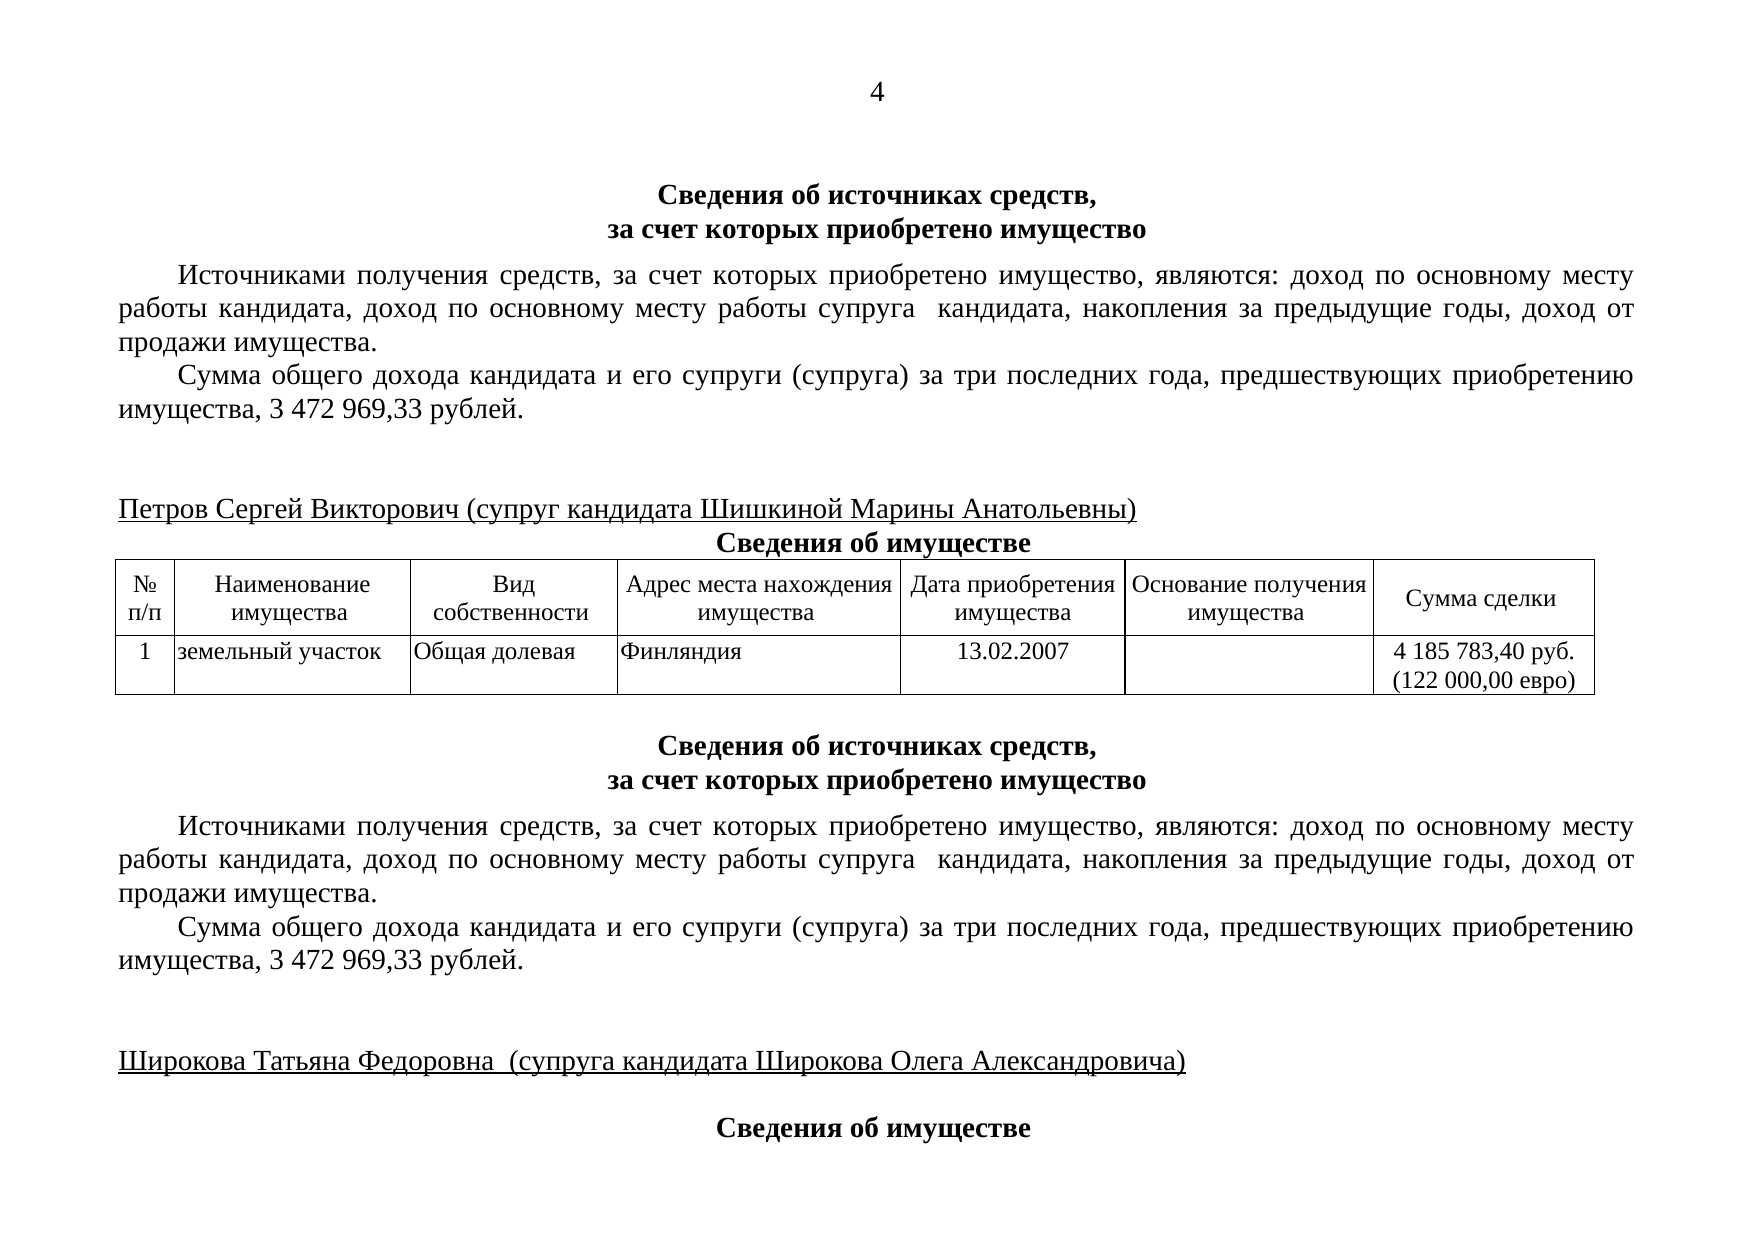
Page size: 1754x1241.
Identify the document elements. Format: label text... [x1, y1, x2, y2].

text Широкова Татьяна Федоровна (супруга кандидата Широкова Олега Александровича) [118, 1043, 1632, 1076]
table_cell [1126, 636, 1373, 694]
text Сумма общего дохода кандидата и его супруги (супруга) за три последних года, предшествующих приобретению имущества, 3 472 969,33 рублей. [118, 909, 1636, 976]
text Сведения об источниках средств, за счет которых приобретено имущество [118, 728, 1636, 796]
text Сведения об имуществе [118, 525, 1636, 559]
table_header Вид собственности [411, 560, 617, 635]
table_header Наименование имущества [175, 560, 410, 635]
table_cell 4 185 783,40 руб. (122 000,00 евро) [1374, 636, 1594, 694]
table_cell Общая долевая [411, 636, 617, 694]
table_header Дата приобретения имущества [901, 560, 1124, 635]
table_cell Финляндия [618, 636, 900, 694]
text Источниками получения средств, за счет которых приобретено имущество, являются: доход по основному месту работы кандидата, доход по основному месту работы супруга кандидата, накопления за предыдущие годы, доход от продажи имущества. [118, 808, 1636, 909]
table_header № п/п [116, 560, 174, 635]
text Сумма общего дохода кандидата и его супруги (супруга) за три последних года, предшествующих приобретению имущества, 3 472 969,33 рублей. [118, 357, 1636, 424]
table_header Адрес места нахождения имущества [618, 560, 900, 635]
table_header Основание получения имущества [1126, 560, 1373, 635]
table_cell земельный участок [175, 636, 410, 694]
table_cell 1 [116, 636, 174, 694]
table_header Сумма сделки [1374, 560, 1594, 635]
text Сведения об источниках средств, за счет которых приобретено имущество [118, 177, 1636, 244]
text Источниками получения средств, за счет которых приобретено имущество, являются: доход по основному месту работы кандидата, доход по основному месту работы супруга кандидата, накопления за предыдущие годы, доход от продажи имущества. [118, 257, 1636, 357]
table_cell 13.02.2007 [901, 636, 1124, 694]
text Сведения об имуществе [118, 1110, 1636, 1143]
text Петров Сергей Викторович (супруг кандидата Шишкиной Марины Анатольевны) [118, 492, 1632, 525]
